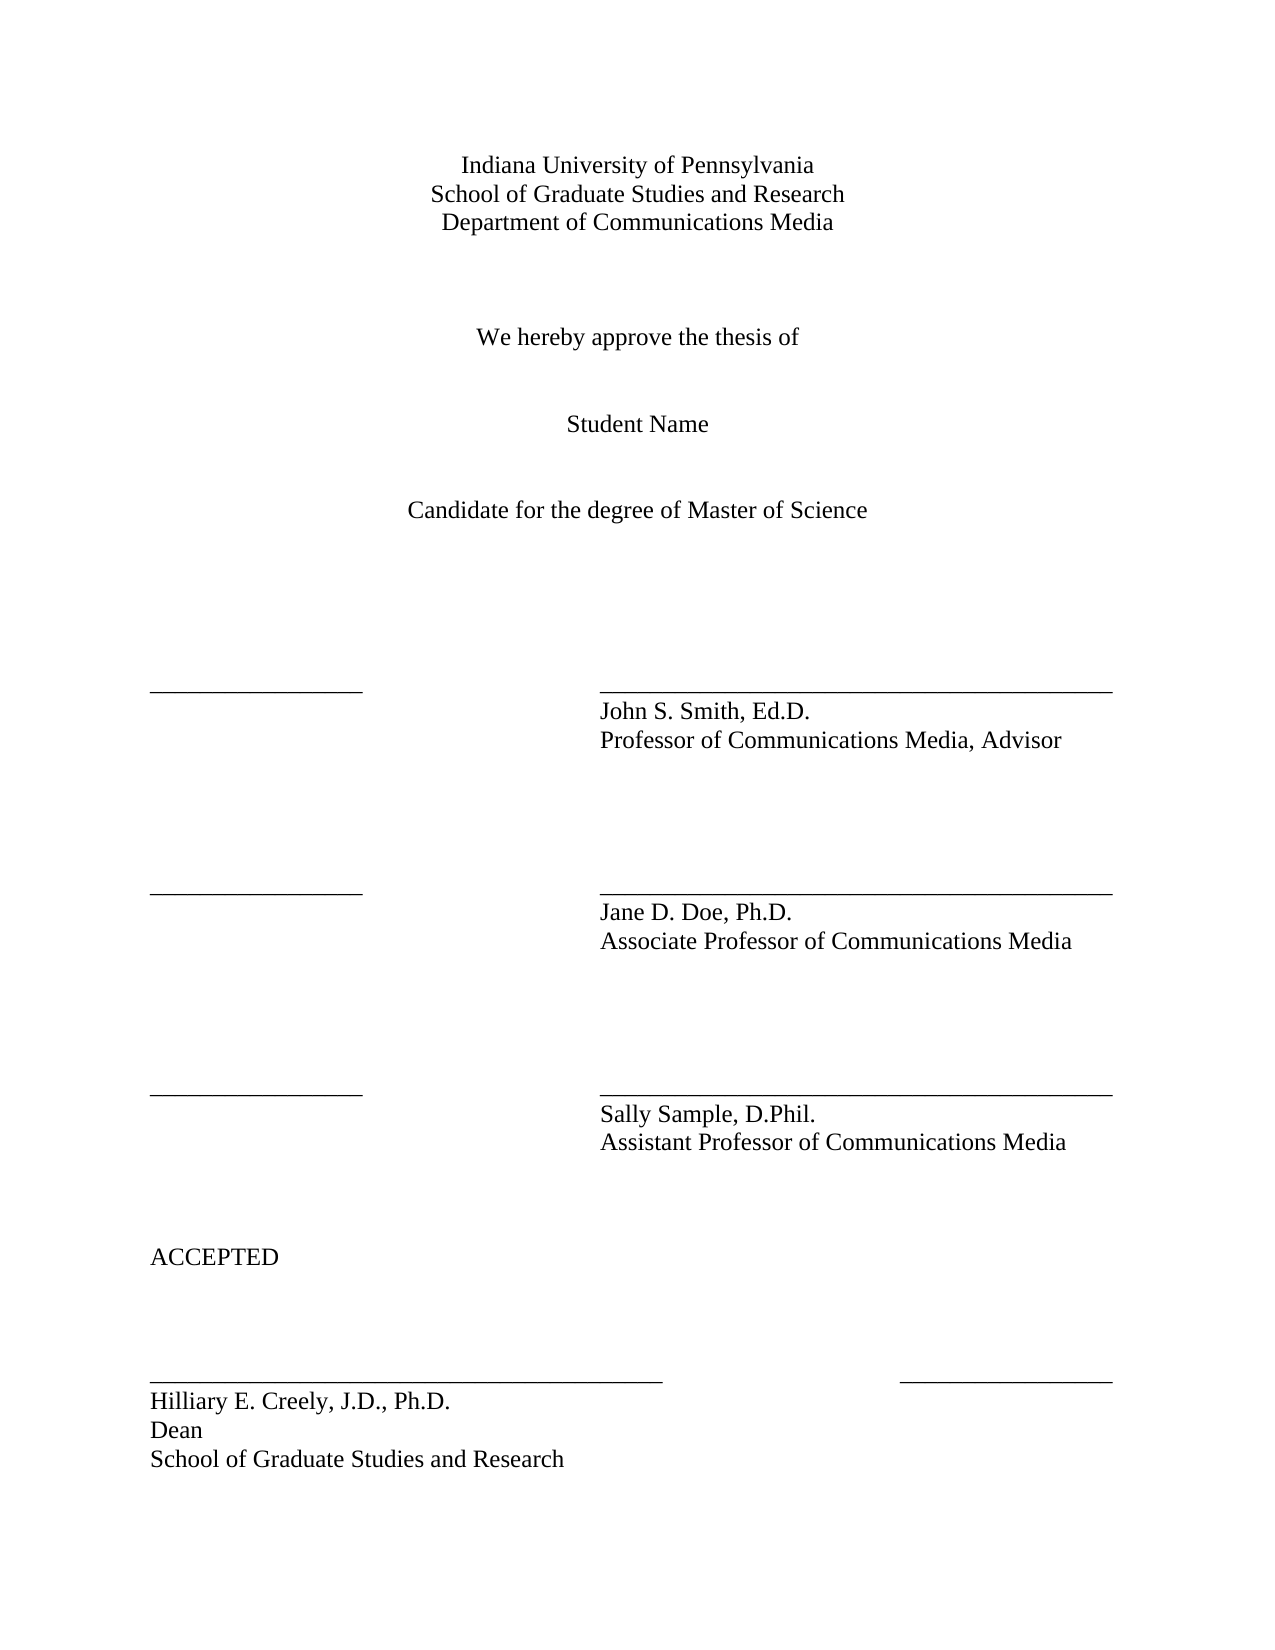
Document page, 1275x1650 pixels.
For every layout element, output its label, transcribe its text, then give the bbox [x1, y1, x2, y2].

text _________________ _________________________________________ [150, 869, 1125, 897]
text School of Graduate Studies and Research [150, 179, 1125, 207]
text We hereby approve the thesis of [150, 322, 1125, 351]
text Assistant Professor of Communications Media [525, 1127, 1125, 1156]
text _________________________________________ _________________ [150, 1357, 1125, 1386]
text Student Name [150, 409, 1125, 437]
text ACCEPTED [150, 1242, 1125, 1271]
text Department of Communications Media [150, 207, 1125, 236]
text Jane D. Doe, Ph.D. [525, 897, 1125, 926]
text Professor of Communications Media, Advisor [525, 725, 1125, 754]
text Dean [150, 1415, 1125, 1444]
text John S. Smith, Ed.D. [525, 696, 1125, 725]
text School of Graduate Studies and Research [150, 1444, 1125, 1472]
text Candidate for the degree of Master of Science [150, 495, 1125, 524]
text Hilliary E. Creely, J.D., Ph.D. [150, 1386, 1125, 1415]
text Sally Sample, D.Phil. [525, 1099, 1125, 1127]
text _________________ _________________________________________ [150, 667, 1125, 696]
text Associate Professor of Communications Media [525, 926, 1125, 955]
text _________________ _________________________________________ [150, 1070, 1125, 1099]
text Indiana University of Pennsylvania [150, 150, 1125, 179]
